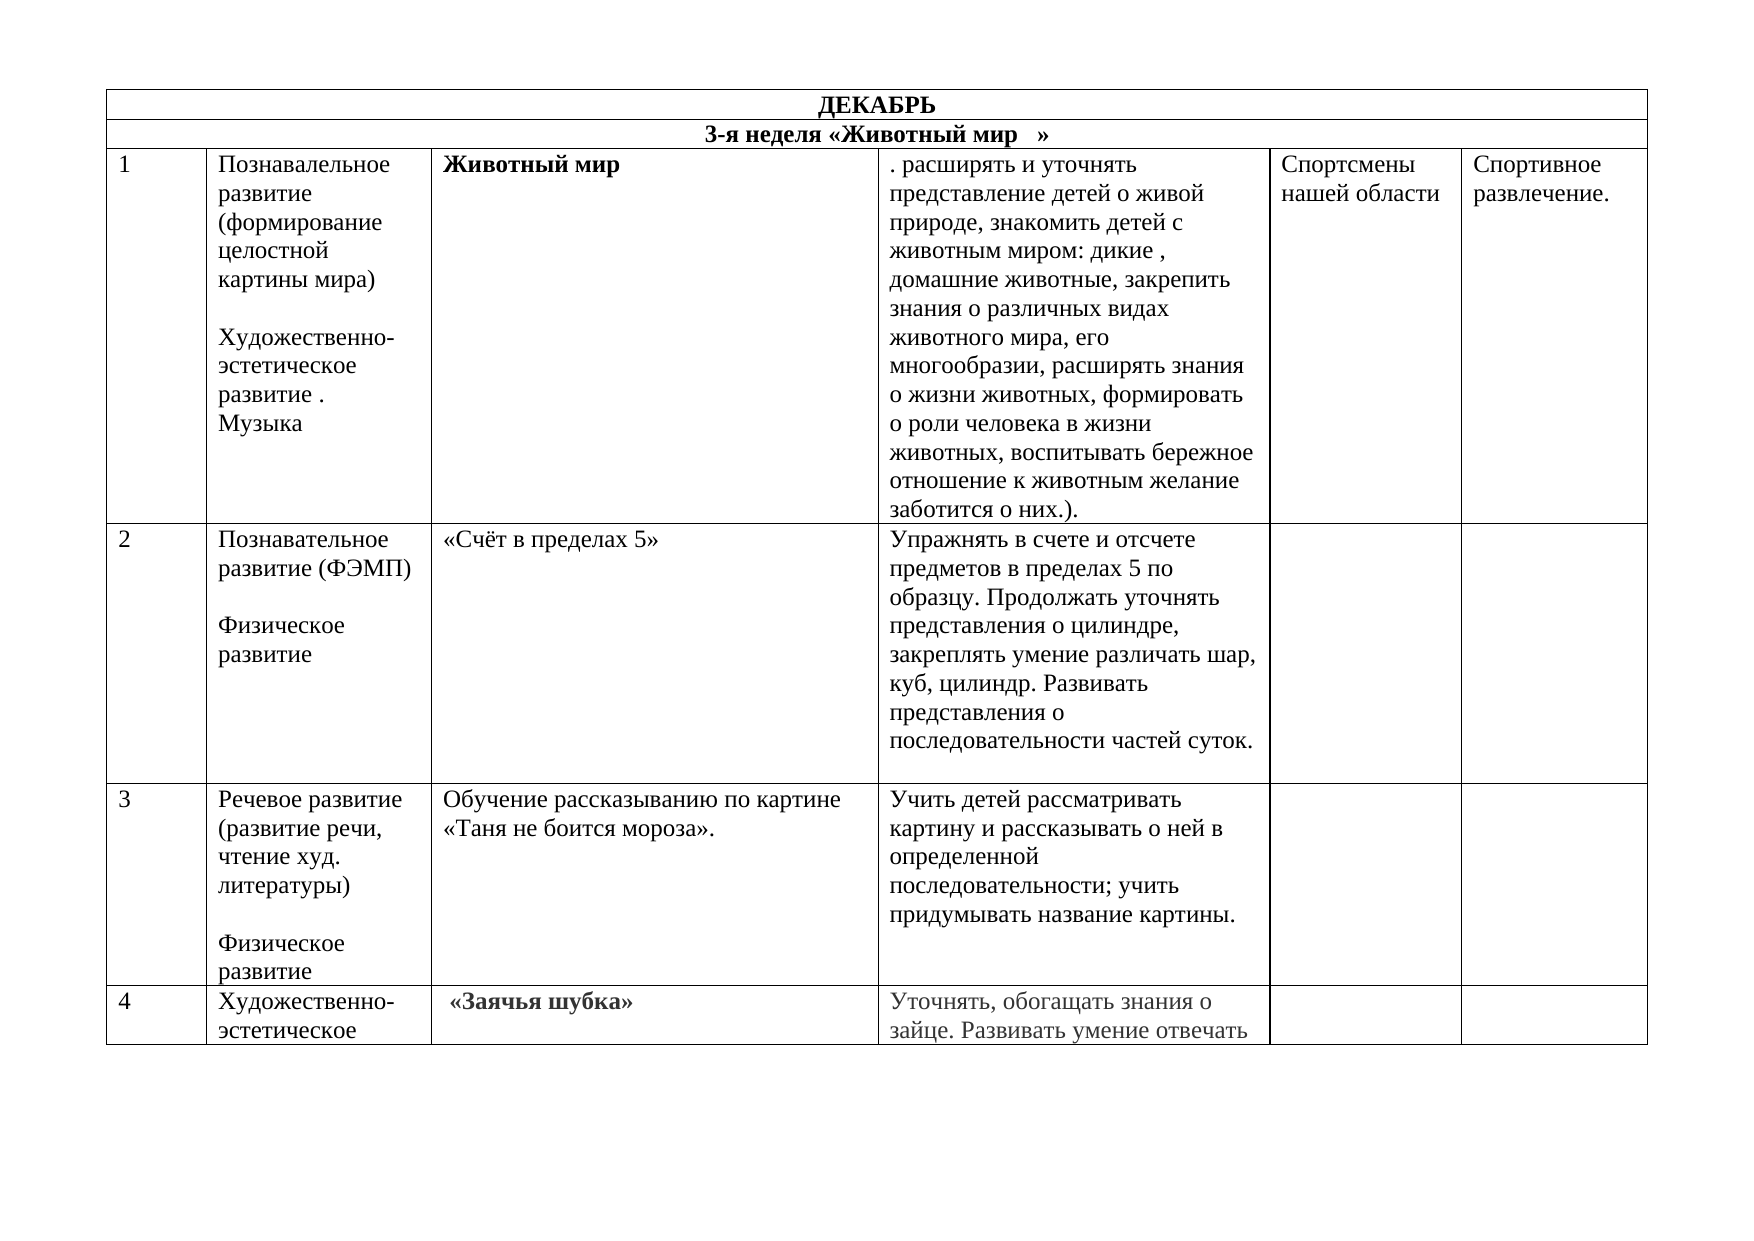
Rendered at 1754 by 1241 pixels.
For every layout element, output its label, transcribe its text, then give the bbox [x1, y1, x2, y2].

table_cell Речевое развитие (развитие речи, чтение худ. литературы) Физическое развитие [207, 784, 431, 985]
table_cell 3-я неделя «Животный мир » [107, 120, 1647, 148]
table_cell [1462, 784, 1647, 985]
table_cell 2 [107, 524, 206, 783]
table_cell Животный мир [432, 149, 878, 523]
table_cell ДЕКАБРЬ [107, 90, 1647, 118]
table_cell 1 [107, 149, 206, 523]
table_cell «Счёт в пределах 5» [432, 524, 878, 783]
table_cell Познавалельное развитие (формирование целостной картины мира) Художественно-эстетическое развитие . Музыка [207, 149, 431, 523]
table_cell [1462, 524, 1647, 783]
table_cell Учить детей рассматривать картину и рассказывать о ней в определенной последовательности; учить придумывать название картины. [879, 784, 1269, 985]
table_cell Упражнять в счете и отсчете предметов в пределах 5 по образцу. Продолжать уточнять представления о цилиндре, закреплять умение различать шар, куб, цилиндр. Развивать представления о последовательности частей суток. [879, 524, 1269, 783]
table_cell . расширять и уточнять представление детей о живой природе, знакомить детей с животным миром: дикие , домашние животные, закрепить знания о различных видах животного мира, его многообразии, расширять знания о жизни животных, формировать о роли человека в жизни животных, воспитывать бережное отношение к животным желание заботится о них.). [879, 149, 1269, 523]
table_cell «Заячья шубка» [432, 986, 878, 1044]
table_cell Спортивное развлечение. [1462, 149, 1647, 523]
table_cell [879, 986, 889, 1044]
table_cell [1271, 524, 1461, 783]
table_cell 4 [107, 986, 206, 1044]
table_cell [1271, 784, 1461, 985]
table_cell Обучение рассказыванию по картине «Таня не боится мороза». [432, 784, 878, 985]
table_cell Познавательное развитие (ФЭМП) Физическое развитие [207, 524, 431, 783]
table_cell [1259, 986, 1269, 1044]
table_cell Спортсмены нашей области [1271, 149, 1461, 523]
table_cell 3 [107, 784, 206, 985]
table_cell [1271, 986, 1461, 1044]
table_cell [1462, 986, 1647, 1044]
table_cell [207, 986, 431, 1044]
